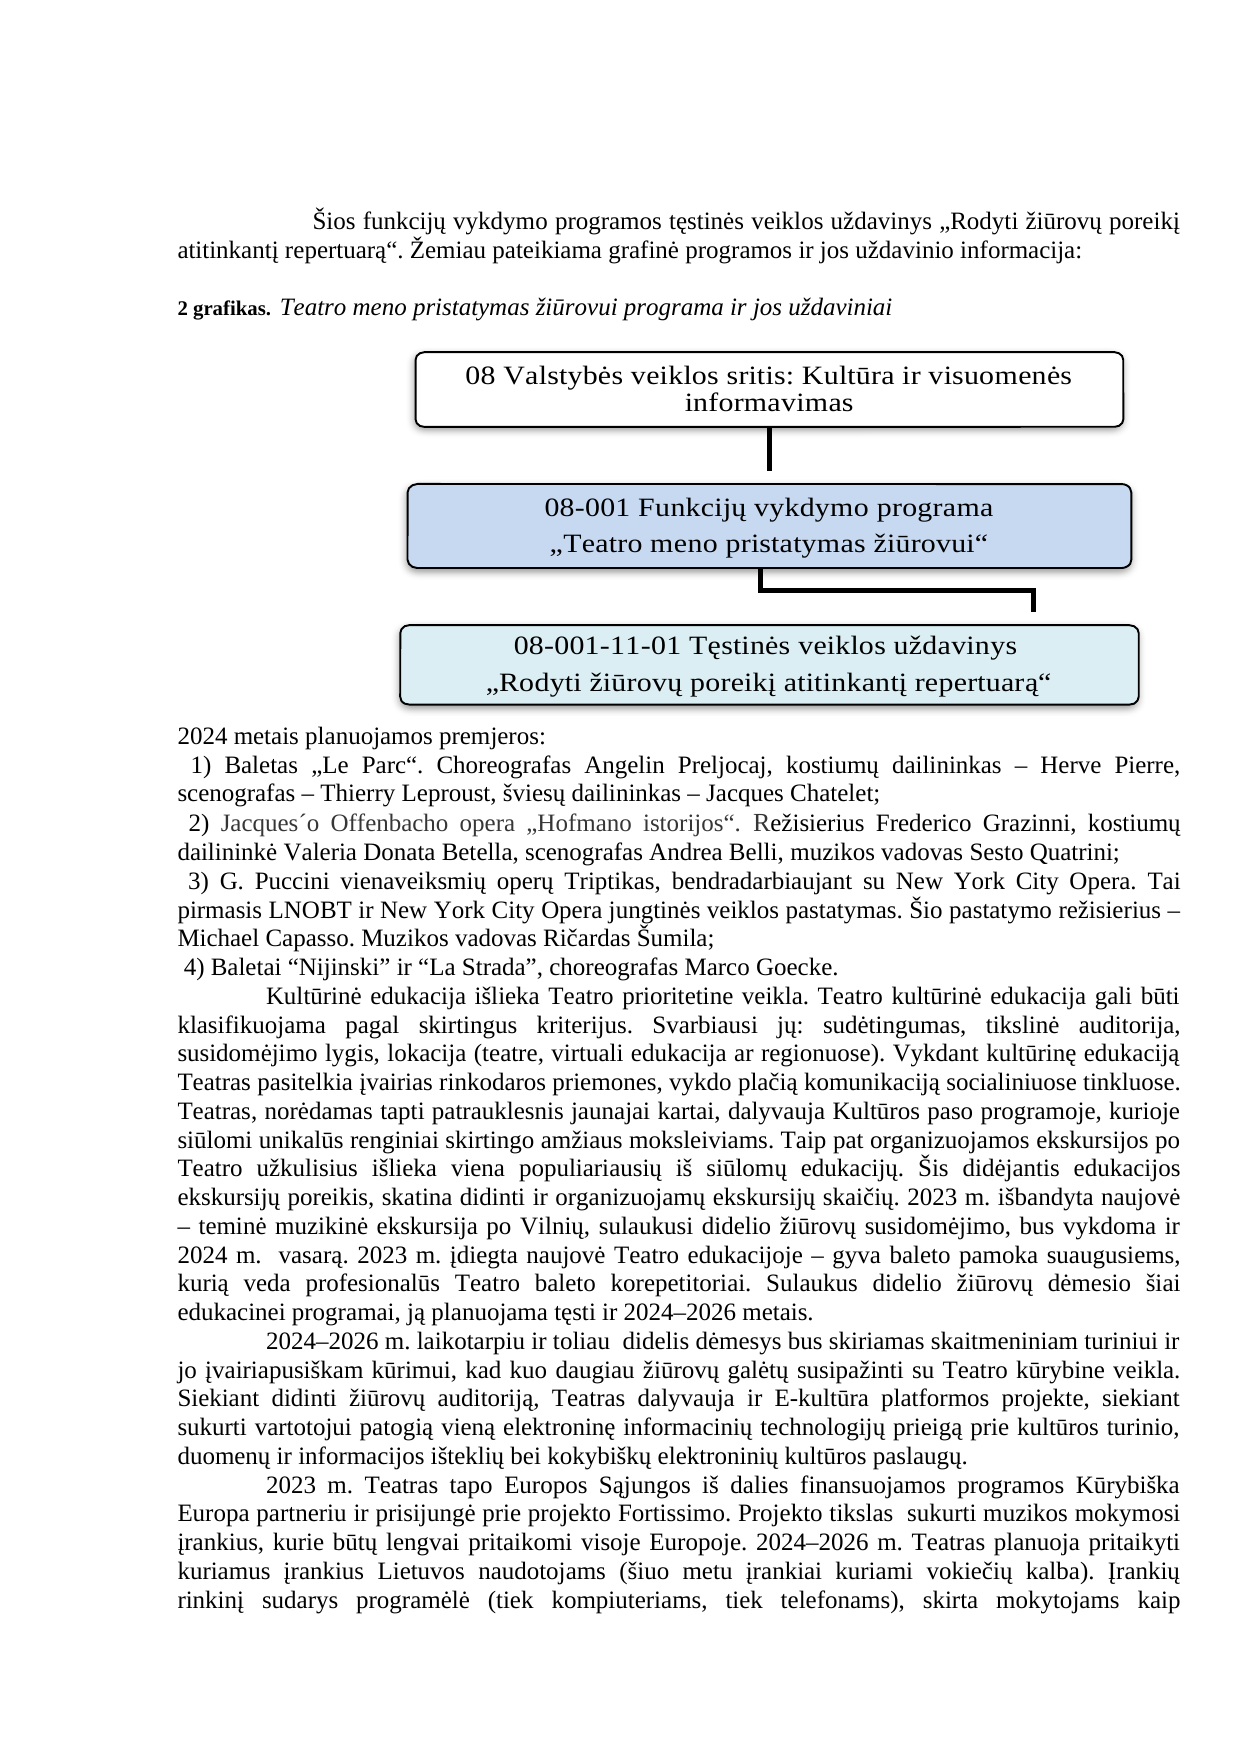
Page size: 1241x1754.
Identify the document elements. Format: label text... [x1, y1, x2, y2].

text 3) G. Puccini vienaveiksmių operų Triptikas, bendradarbiaujant su New York City Opera. Tai pirmasis LNOBT ir New York City Opera jungtinės veiklos pastatymas. Šio pastatymo režisierius – Michael Capasso. Muzikos vadovas Ričardas Šumila; [177, 866, 1181, 952]
text 4) Baletai “Nijinski” ir “La Strada”, choreografas Marco Goecke. [177, 952, 1181, 981]
text 2024 metais planuojamos premjeros: [177, 721, 1181, 750]
text 2024–2026 m. laikotarpiu ir toliau didelis dėmesys bus skiriamas skaitmeniniam turiniui ir jo įvairiapusiškam kūrimui, kad kuo daugiau žiūrovų galėtų susipažinti su Teatro kūrybine veikla. Siekiant didinti žiūrovų auditoriją, Teatras dalyvauja ir E-kultūra platformos projekte, siekiant sukurti vartotojui patogią vieną elektroninę informacinių technologijų prieigą prie kultūros turinio, duomenų ir informacijos išteklių bei kokybiškų elektroninių kultūros paslaugų. [177, 1326, 1181, 1470]
text Kultūrinė edukacija išlieka Teatro prioritetine veikla. Teatro kultūrinė edukacija gali būti klasifikuojama pagal skirtingus kriterijus. Svarbiausi jų: sudėtingumas, tikslinė auditorija, susidomėjimo lygis, lokacija (teatre, virtuali edukacija ar regionuose). Vykdant kultūrinę edukaciją Teatras pasitelkia įvairias rinkodaros priemones, vykdo plačią komunikaciją socialiniuose tinkluose. Teatras, norėdamas tapti patrauklesnis jaunajai kartai, dalyvauja Kultūros paso programoje, kurioje siūlomi unikalūs renginiai skirtingo amžiaus moksleiviams. Taip pat organizuojamos ekskursijos po Teatro užkulisius išlieka viena populiariausių iš siūlomų edukacijų. Šis didėjantis edukacijos ekskursijų poreikis, skatina didinti ir organizuojamų ekskursijų skaičių. 2023 m. išbandyta naujovė – teminė muzikinė ekskursija po Vilnių, sulaukusi didelio žiūrovų susidomėjimo, bus vykdoma ir 2024 m. vasarą. 2023 m. įdiegta naujovė Teatro edukacijoje – gyva baleto pamoka suaugusiems, kurią veda profesionalūs Teatro baleto korepetitoriai. Sulaukus didelio žiūrovų dėmesio šiai edukacinei programai, ją planuojama tęsti ir 2024–2026 metais. [177, 981, 1181, 1326]
text Šios funkcijų vykdymo programos tęstinės veiklos uždavinys „Rodyti žiūrovų poreikį atitinkantį repertuarą“. Žemiau pateikiama grafinė programos ir jos uždavinio informacija: [177, 206, 1181, 263]
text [177, 1470, 1181, 1613]
text 1) Baletas „Le Parc“. Choreografas Angelin Preljocaj, kostiumų dailininkas – Herve Pierre, scenografas – Thierry Leproust, šviesų dailininkas – Jacques Chatelet; [177, 750, 1181, 807]
text 2 grafikas. Teatro meno pristatymas žiūrovui programa ir jos uždaviniai [177, 292, 1181, 321]
text 2) Jacques´o Offenbacho opera „Hofmano istorijos“. Režisierius Frederico Grazinni, kostiumų dailininkė Valeria Donata Betella, scenografas Andrea Belli, muzikos vadovas Sesto Quatrini; [177, 807, 1181, 866]
